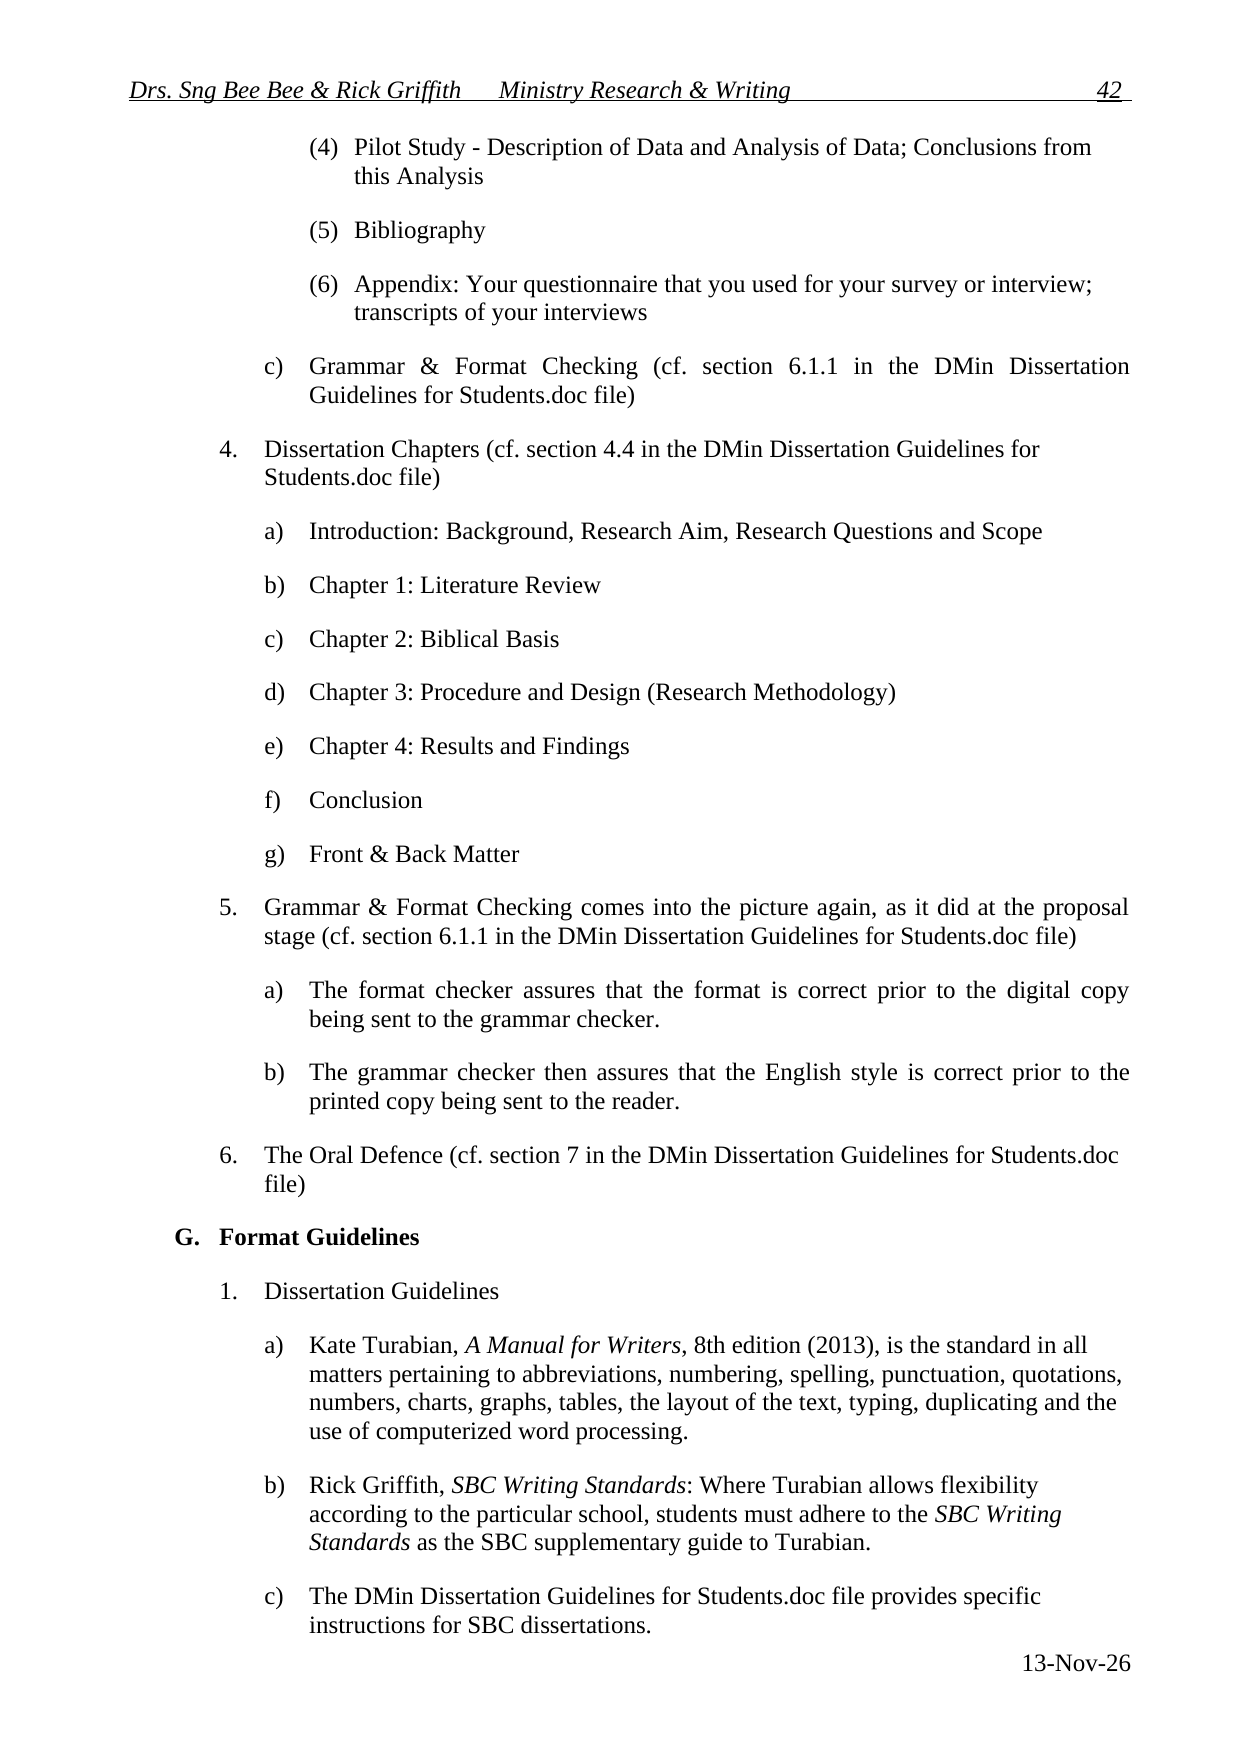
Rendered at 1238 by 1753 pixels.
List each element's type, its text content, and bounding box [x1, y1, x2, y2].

subtitle The grammar checker then assures that the English style is correct prior to the printed copy being sent to the reader. [264, 1057, 1131, 1115]
subtitle Grammar & Format Checking comes into the picture again, as it did at the proposal stage (cf. section 6.1.1 in the DMin Dissertation Guidelines for Students.doc file) [219, 892, 1131, 950]
subtitle Pilot Study - Description of Data and Analysis of Data; Conclusions from this Analysis [309, 132, 1131, 190]
subtitle The Oral Defence (cf. section 7 in the DMin Dissertation Guidelines for Students.doc file) [219, 1140, 1131, 1197]
subtitle Appendix: Your questionnaire that you used for your survey or interview; transcripts of your interviews [309, 269, 1131, 326]
subtitle Bibliography [309, 215, 1131, 244]
subtitle Rick Griffith, SBC Writing Standards: Where Turabian allows flexibility according to the particular school, students must adhere to the SBC Writing Standards as the SBC supplementary guide to Turabian. [264, 1470, 1131, 1556]
subtitle Introduction: Background, Research Aim, Research Questions and Scope [264, 516, 1131, 545]
subtitle Grammar & Format Checking (cf. section 6.1.1 in the DMin Dissertation Guidelines for Students.doc file) [264, 351, 1131, 409]
subtitle Chapter 1: Literature Review [264, 570, 1131, 599]
subtitle Kate Turabian, A Manual for Writers, 8th edition (2013), is the standard in all matters pertaining to abbreviations, numbering, spelling, punctuation, quotations, numbers, charts, graphs, tables, the layout of the text, typing, duplicating and the use of computerized word processing. [264, 1330, 1131, 1445]
subtitle Format Guidelines [174, 1222, 1131, 1251]
subtitle Front & Back Matter [264, 839, 1131, 867]
subtitle Dissertation Chapters (cf. section 4.4 in the DMin Dissertation Guidelines for Students.doc file) [219, 434, 1131, 491]
subtitle The format checker assures that the format is correct prior to the digital copy being sent to the grammar checker. [264, 975, 1131, 1032]
subtitle The DMin Dissertation Guidelines for Students.doc file provides specific instructions for SBC dissertations. [264, 1581, 1131, 1639]
subtitle Conclusion [264, 785, 1131, 814]
subtitle Chapter 3: Procedure and Design (Research Methodology) [264, 677, 1131, 706]
subtitle Chapter 4: Results and Findings [264, 731, 1131, 760]
subtitle Chapter 2: Biblical Basis [264, 624, 1131, 652]
subtitle Dissertation Guidelines [219, 1276, 1131, 1305]
